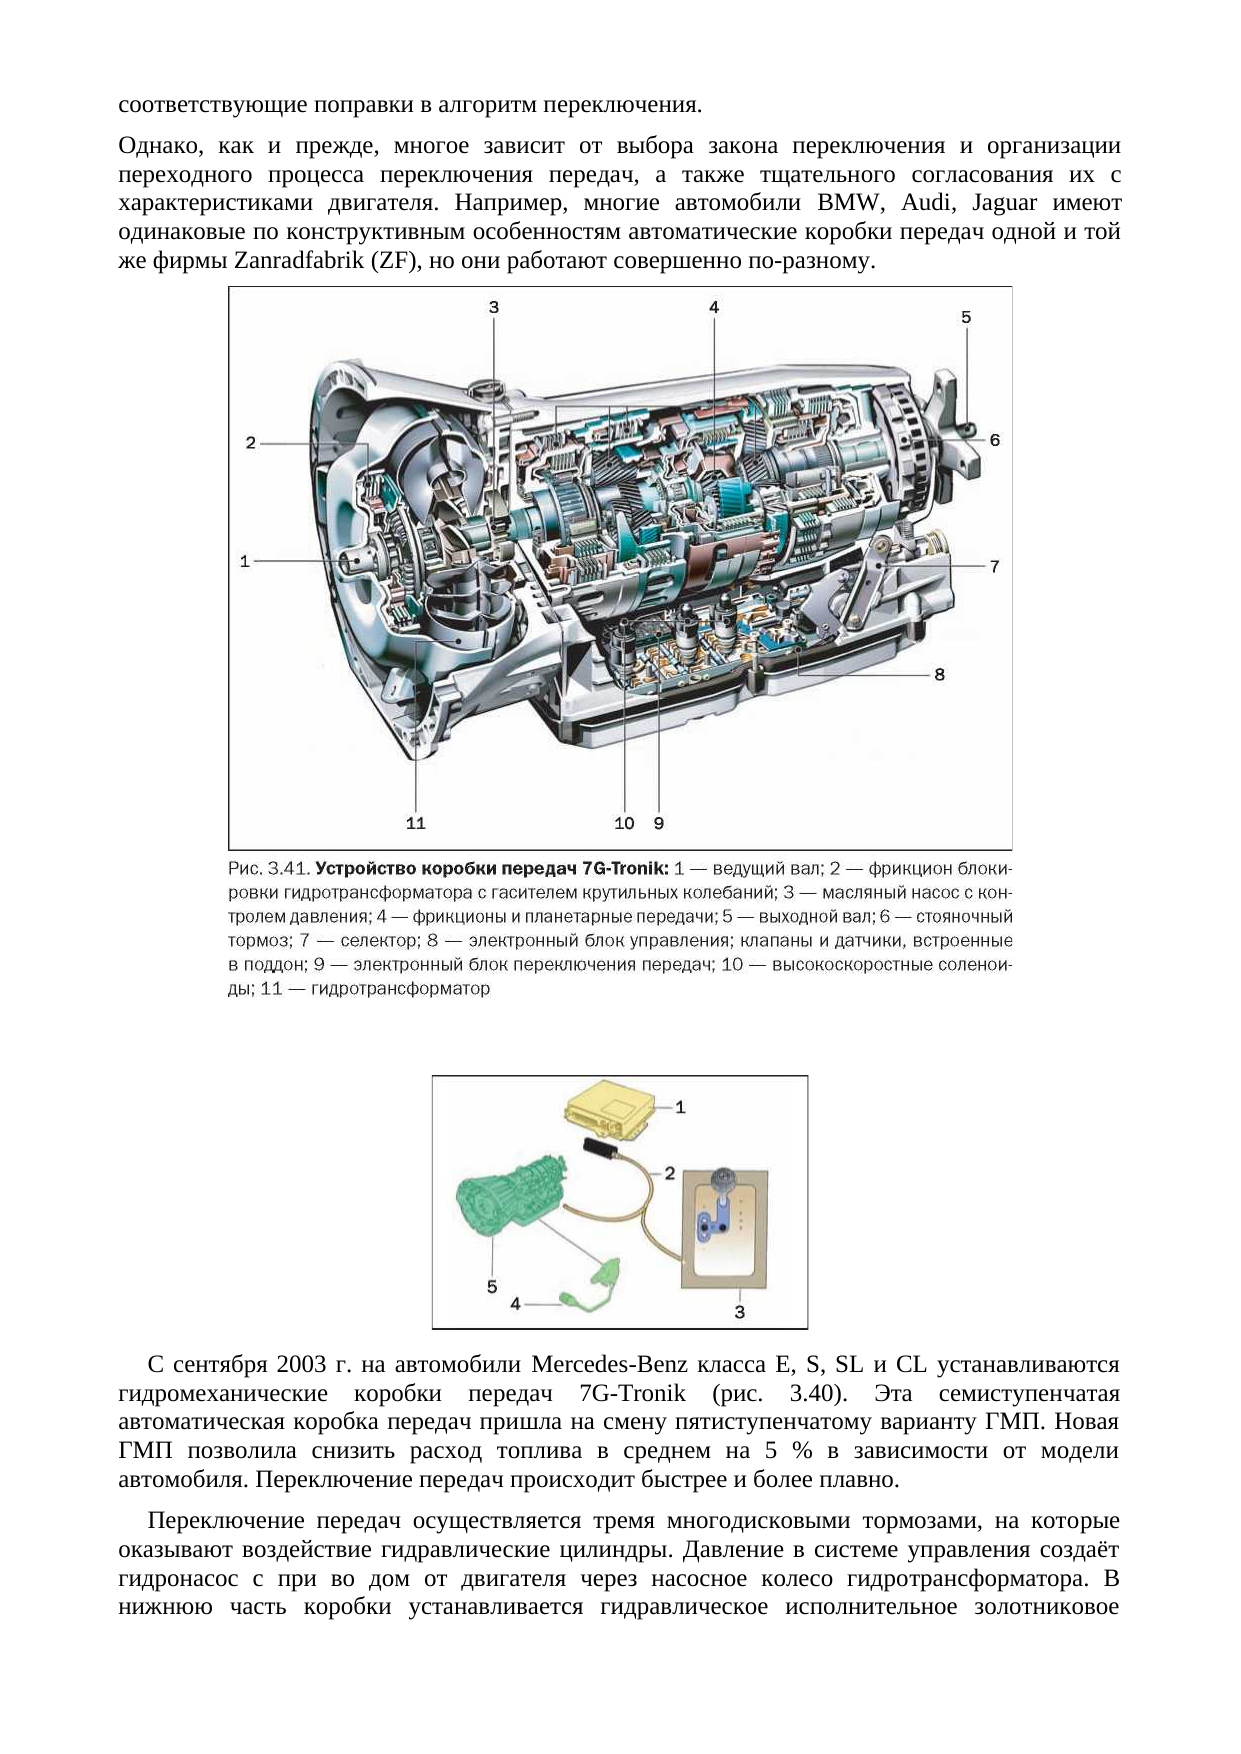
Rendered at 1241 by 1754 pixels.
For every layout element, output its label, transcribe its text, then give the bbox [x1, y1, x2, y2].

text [118, 1505, 1120, 1620]
text Однако, как и прежде, многое зависит от выбора закона переключения и организации переходного процесса переключения передач, а также тщательного согласования их с характеристиками двигателя. Например, многие автомобили BMW, Audi, Jaguar имеют одинаковые по конструктивным особенностям автоматические коробки передач одной и той же фирмы Zanradfabrik (ZF), но они работают совершенно по-разному. [118, 130, 1122, 274]
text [118, 89, 1120, 117]
text С сентября 2003 г. на автомобили Mercedes-Benz класса E, S, SL и CL устанавливаются гидромеханические коробки передач 7G-Tronik (рис. 3.40). Эта семиступенчатая автоматическая коробка передач пришла на смену пятиступенчатому варианту ГМП. Новая ГМП позволила снизить расход топлива в среднем на 5 % в зависимости от модели автомобиля. Переключение передач происходит быстрее и более плавно. [118, 1349, 1120, 1493]
picture [431, 1075, 809, 1330]
picture [228, 286, 1013, 1013]
